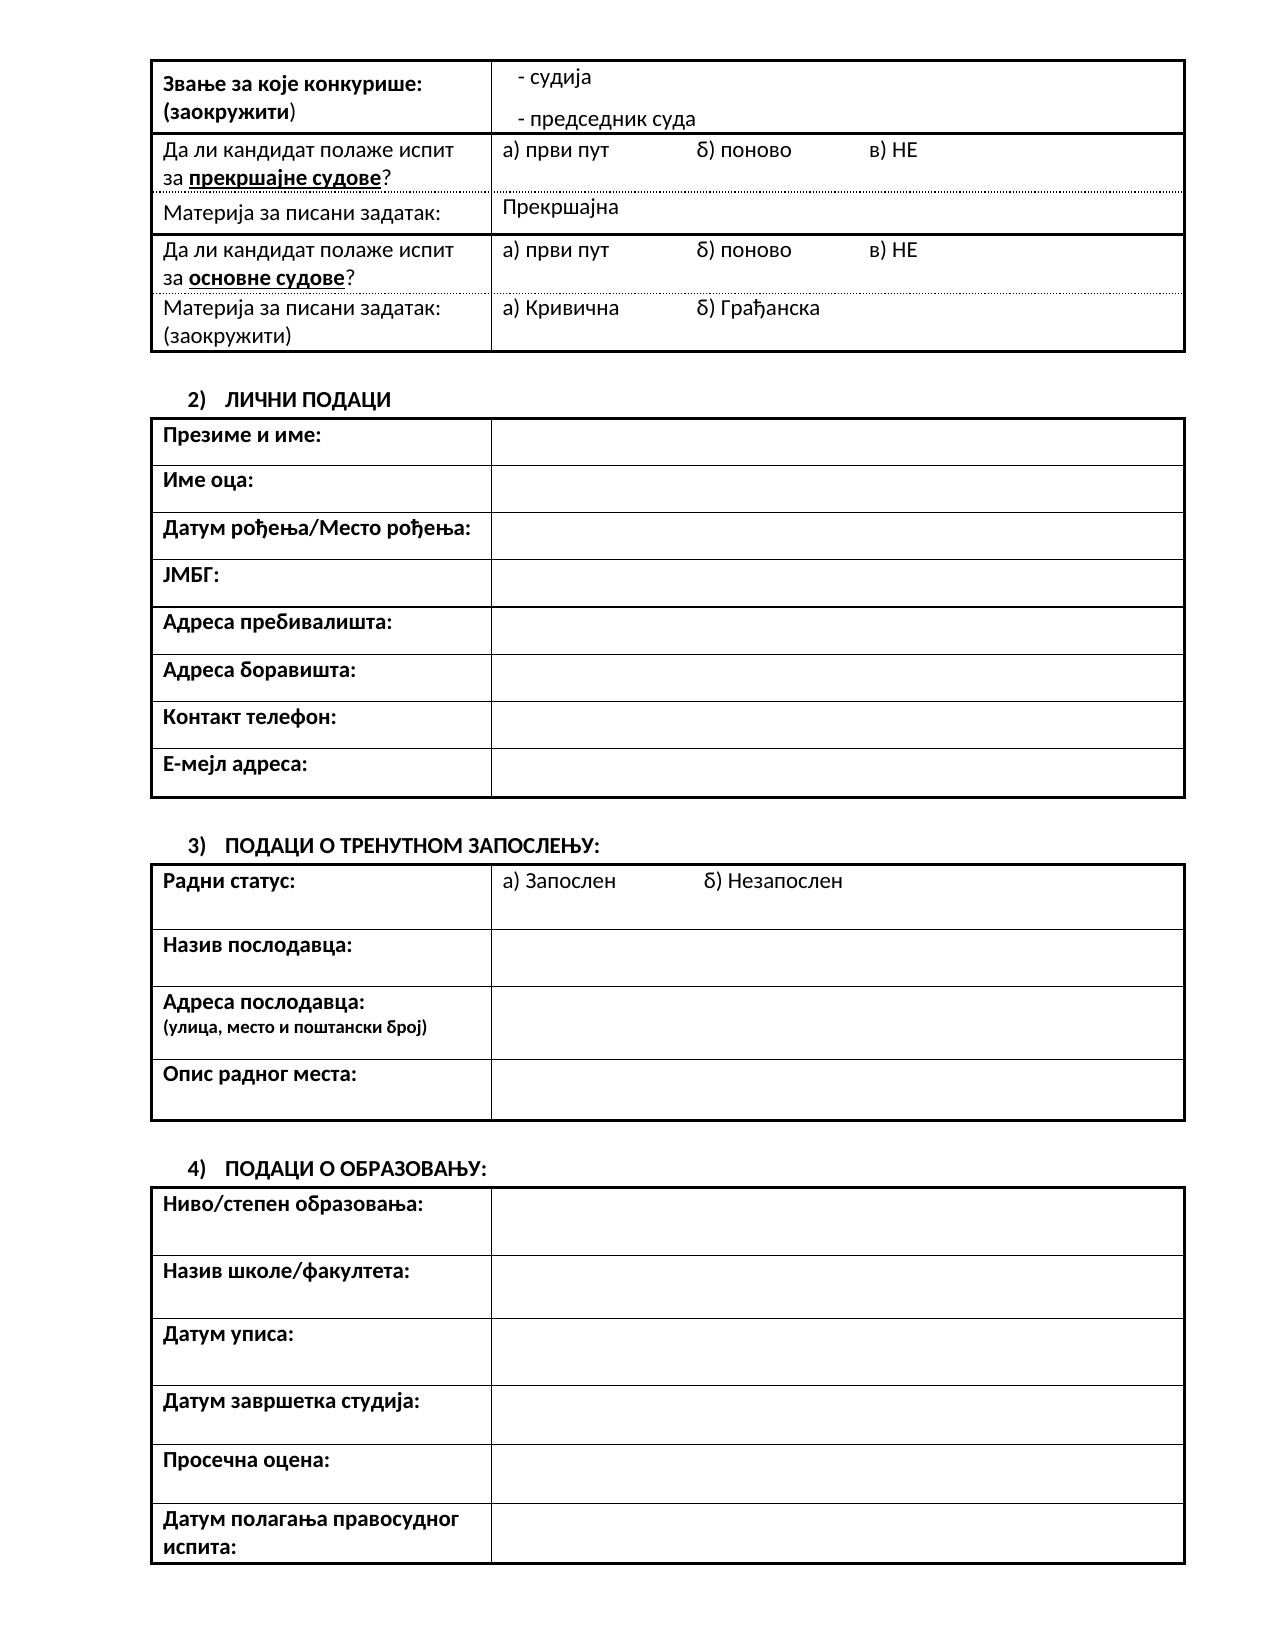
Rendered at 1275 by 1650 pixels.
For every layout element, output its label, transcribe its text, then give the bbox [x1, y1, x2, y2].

table_cell [492, 513, 1183, 559]
table_cell а) Кривична б) Грађанска [492, 293, 1183, 350]
table_cell Назив послодавца: [153, 930, 491, 986]
table_header Ниво/степен образовања: [153, 1189, 491, 1255]
table_cell Да ли кандидат полаже испит за основне судове? [153, 236, 491, 292]
table_cell [492, 1445, 1183, 1503]
table_cell Е-мејл адреса: [153, 749, 491, 796]
table_cell а) први пут б) поново в) НЕ [492, 135, 1183, 191]
table_cell - судија - председник суда [492, 62, 1183, 132]
table_cell Датум уписа: [153, 1319, 491, 1385]
table_header Презиме и име: [153, 420, 491, 464]
table_cell [492, 466, 1183, 512]
table_cell Просечна оцена: [153, 1445, 491, 1503]
list ПОДАЦИ О ОБРАЗОВАЊУ: [187, 1154, 1125, 1182]
table_header [492, 420, 1183, 464]
table_cell Материја за писани задатак: (заокружити) [153, 293, 491, 350]
table_cell Датум завршетка студија: [153, 1386, 491, 1444]
table_cell [492, 1060, 1183, 1118]
table_cell Да ли кандидат полаже испит за прекршајне судове? [153, 135, 491, 191]
table_header а) Запослен б) Незапослен [492, 866, 1183, 929]
table_cell Опис радног места: [153, 1060, 491, 1118]
table_cell [492, 1256, 1183, 1318]
table_cell [492, 608, 1183, 654]
table_cell Датум полагања правосудног испита: [153, 1504, 491, 1562]
table_header [492, 1189, 1183, 1255]
table_cell [492, 1504, 1183, 1562]
table_cell ЈМБГ: [153, 560, 491, 606]
list ПОДАЦИ О ТРЕНУТНОМ ЗАПОСЛЕЊУ: [187, 831, 1125, 859]
list ЛИЧНИ ПОДАЦИ [187, 385, 1125, 413]
table_cell Датум рођења/Место рођења: [153, 513, 491, 559]
table_cell а) први пут б) поново в) НЕ [492, 236, 1183, 292]
table_cell Прекршајна [492, 191, 1183, 232]
table_cell [492, 749, 1183, 796]
table_cell [492, 1319, 1183, 1385]
table_cell Материја за писани задатак: [153, 191, 491, 232]
table_cell [492, 1386, 1183, 1444]
table_cell [492, 987, 1183, 1058]
table_cell [492, 702, 1183, 748]
table_cell [492, 930, 1183, 986]
table_cell Име оца: [153, 466, 491, 512]
table_cell Адреса послодавца: (улица, место и поштански број) [153, 987, 491, 1058]
table_cell [492, 655, 1183, 701]
table_cell Звање за које конкурише: (заокружити) [153, 62, 491, 132]
table_cell Назив школе/факултета: [153, 1256, 491, 1318]
table_cell Адреса боравишта: [153, 655, 491, 701]
table_header Радни статус: [153, 866, 491, 929]
table_cell Адреса пребивалишта: [153, 608, 491, 654]
table_cell [492, 560, 1183, 606]
table_cell Контакт телефон: [153, 702, 491, 748]
